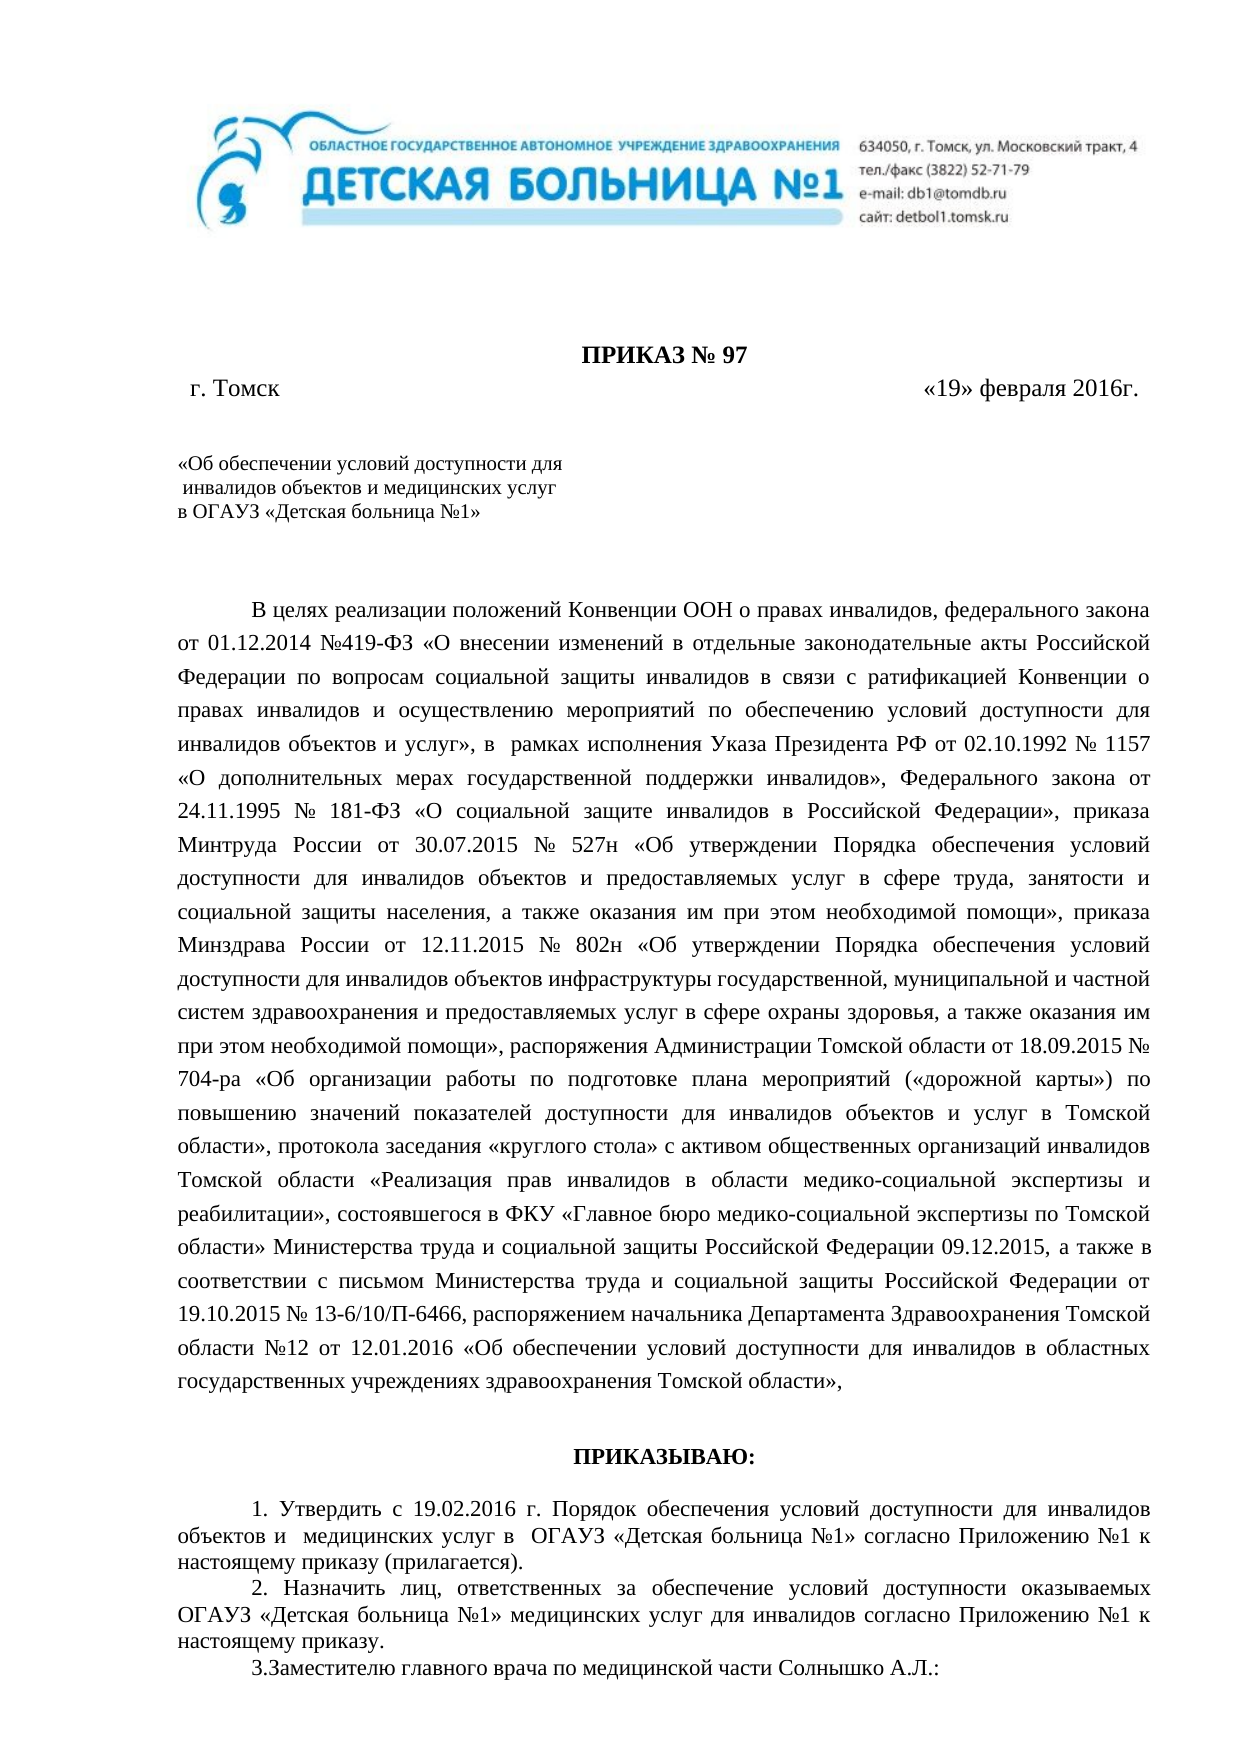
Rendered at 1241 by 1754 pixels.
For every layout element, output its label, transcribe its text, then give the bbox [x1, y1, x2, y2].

text 1. Утвердить с 19.02.2016 г. Порядок обеспечения условий доступности для инвалидов объектов и медицинских услуг в ОГАУЗ «Детская больница №1» согласно Приложению №1 к настоящему приказу (прилагается). [177, 1495, 1152, 1574]
text «Об обеспечении условий доступности для [177, 451, 1152, 475]
text ПРИКАЗЫВАЮ: [177, 1443, 1152, 1469]
picture [177, 103, 1152, 239]
text В целях реализации положений Конвенции ООН о правах инвалидов, федерального закона от 01.12.2014 №419-ФЗ «О внесении изменений в отдельные законодательные акты Российской Федерации по вопросам социальной защиты инвалидов в связи с ратификацией Конвенции о правах инвалидов и осуществлению мероприятий по обеспечению условий доступности для инвалидов объектов и услуг», в рамках исполнения Указа Президента РФ от 02.10.1992 № 1157 «О дополнительных мерах государственной поддержки инвалидов», Федерального закона от 24.11.1995 № 181-ФЗ «О социальной защите инвалидов в Российской Федерации», приказа Минтруда России от 30.07.2015 № 527н «Об утверждении Порядка обеспечения условий доступности для инвалидов объектов и предоставляемых услуг в сфере труда, занятости и социальной защиты населения, а также оказания им при этом необходимой помощи», приказа Минздрава России от 12.11.2015 № 802н «Об утверждении Порядка обеспечения условий доступности для инвалидов объектов инфраструктуры государственной, муниципальной и частной систем здравоохранения и предоставляемых услуг в сфере охраны здоровья, а также оказания им при этом необходимой помощи», распоряжения Администрации Томской области от 18.09.2015 № 704-ра «Об организации работы по подготовке плана мероприятий («дорожной карты») по повышению значений показателей доступности для инвалидов объектов и услуг в Томской области», протокола заседания «круглого стола» с активом общественных организаций инвалидов Томской области «Реализация прав инвалидов в области медико-социальной экспертизы и реабилитации», состоявшегося в ФКУ «Главное бюро медико-социальной экспертизы по Томской области» Министерства труда и социальной защиты Российской Федерации 09.12.2015, а также в соответствии с письмом Министерства труда и социальной защиты Российской Федерации от 19.10.2015 № 13-6/10/П-6466, распоряжением начальника Департамента Здравоохранения Томской области №12 от 12.01.2016 «Об обеспечении условий доступности для инвалидов в областных государственных учреждениях здравоохранения Томской области», [177, 591, 1152, 1396]
text ПРИКАЗ № 97 г. Томск «19» февраля 2016г. [177, 340, 1152, 402]
text 3.Заместителю главного врача по медицинской части Солнышко А.Л.: [177, 1653, 1152, 1680]
text 2. Назначить лиц, ответственных за обеспечение условий доступности оказываемых ОГАУЗ «Детская больница №1» медицинских услуг для инвалидов согласно Приложению №1 к настоящему приказу. [177, 1574, 1152, 1653]
text инвалидов объектов и медицинских услуг [177, 475, 1152, 499]
text в ОГАУЗ «Детская больница №1» [177, 499, 1152, 523]
